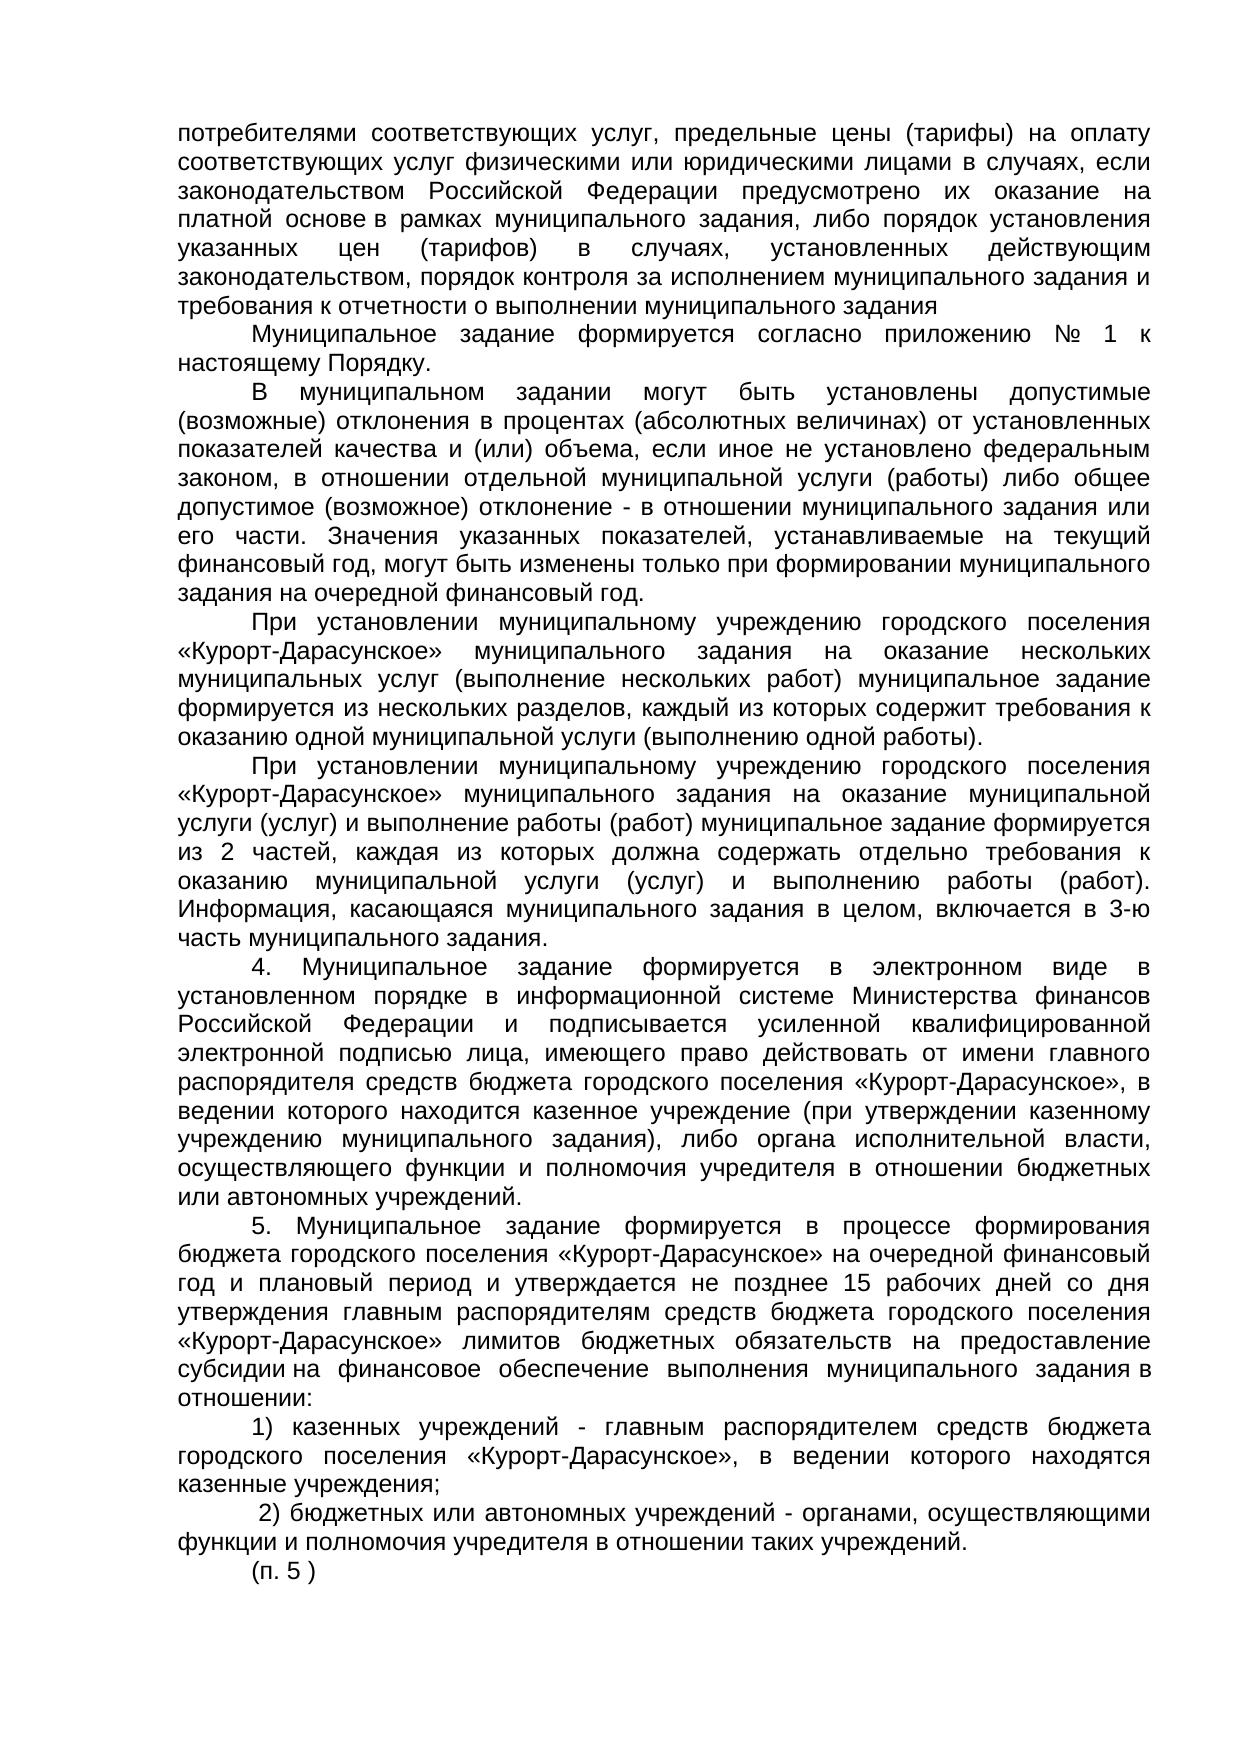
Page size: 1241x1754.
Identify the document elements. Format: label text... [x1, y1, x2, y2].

text 1) казенных учреждений - главным распорядителем средств бюджета городского поселения «Курорт-Дарасунское», в ведении которого находятся казенные учреждения; [177, 1412, 1152, 1498]
text В муниципальном задании могут быть установлены допустимые (возможные) отклонения в процентах (абсолютных величинах) от установленных показателей качества и (или) объема, если иное не установлено федеральным законом, в отношении отдельной муниципальной услуги (работы) либо общее допустимое (возможное) отклонение - в отношении муниципального задания или его части. Значения указанных показателей, устанавливаемые на текущий финансовый год, могут быть изменены только при формировании муниципального задания на очередной финансовый год. [177, 377, 1152, 607]
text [177, 118, 1152, 319]
text При установлении муниципальному учреждению городского поселения «Курорт-Дарасунское» муниципального задания на оказание нескольких муниципальных услуг (выполнение нескольких работ) муниципальное задание формируется из нескольких разделов, каждый из которых содержит требования к оказанию одной муниципальной услуги (выполнению одной работы). [177, 607, 1152, 751]
text Муниципальное задание формируется согласно приложению № 1 к настоящему Порядку. [177, 319, 1152, 377]
text 4. Муниципальное задание формируется в электронном виде в установленном порядке в информационной системе Министерства финансов Российской Федерации и подписывается усиленной квалифицированной электронной подписью лица, имеющего право действовать от имени главного распорядителя средств бюджета городского поселения «Курорт-Дарасунское», в ведении которого находится казенное учреждение (при утверждении казенному учреждению муниципального задания), либо органа исполнительной власти, осуществляющего функции и полномочия учредителя в отношении бюджетных или автономных учреждений. [177, 952, 1152, 1211]
text 5. Муниципальное задание формируется в процессе формирования бюджета городского поселения «Курорт-Дарасунское» на очередной финансовый год и плановый период и утверждается не позднее 15 рабочих дней со дня утверждения главным распорядителям средств бюджета городского поселения «Курорт-Дарасунское» лимитов бюджетных обязательств на предоставление субсидии на финансовое обеспечение выполнения муниципального задания в отношении: [177, 1211, 1152, 1412]
text При установлении муниципальному учреждению городского поселения «Курорт-Дарасунское» муниципального задания на оказание муниципальной услуги (услуг) и выполнение работы (работ) муниципальное задание формируется из 2 частей, каждая из которых должна содержать отдельно требования к оказанию муниципальной услуги (услуг) и выполнению работы (работ). Информация, касающаяся муниципального задания в целом, включается в 3-ю часть муниципального задания. [177, 751, 1152, 952]
text (п. 5 ) [177, 1556, 1152, 1584]
text 2) бюджетных или автономных учреждений - органами, осуществляющими функции и полномочия учредителя в отношении таких учреждений. [177, 1498, 1152, 1556]
